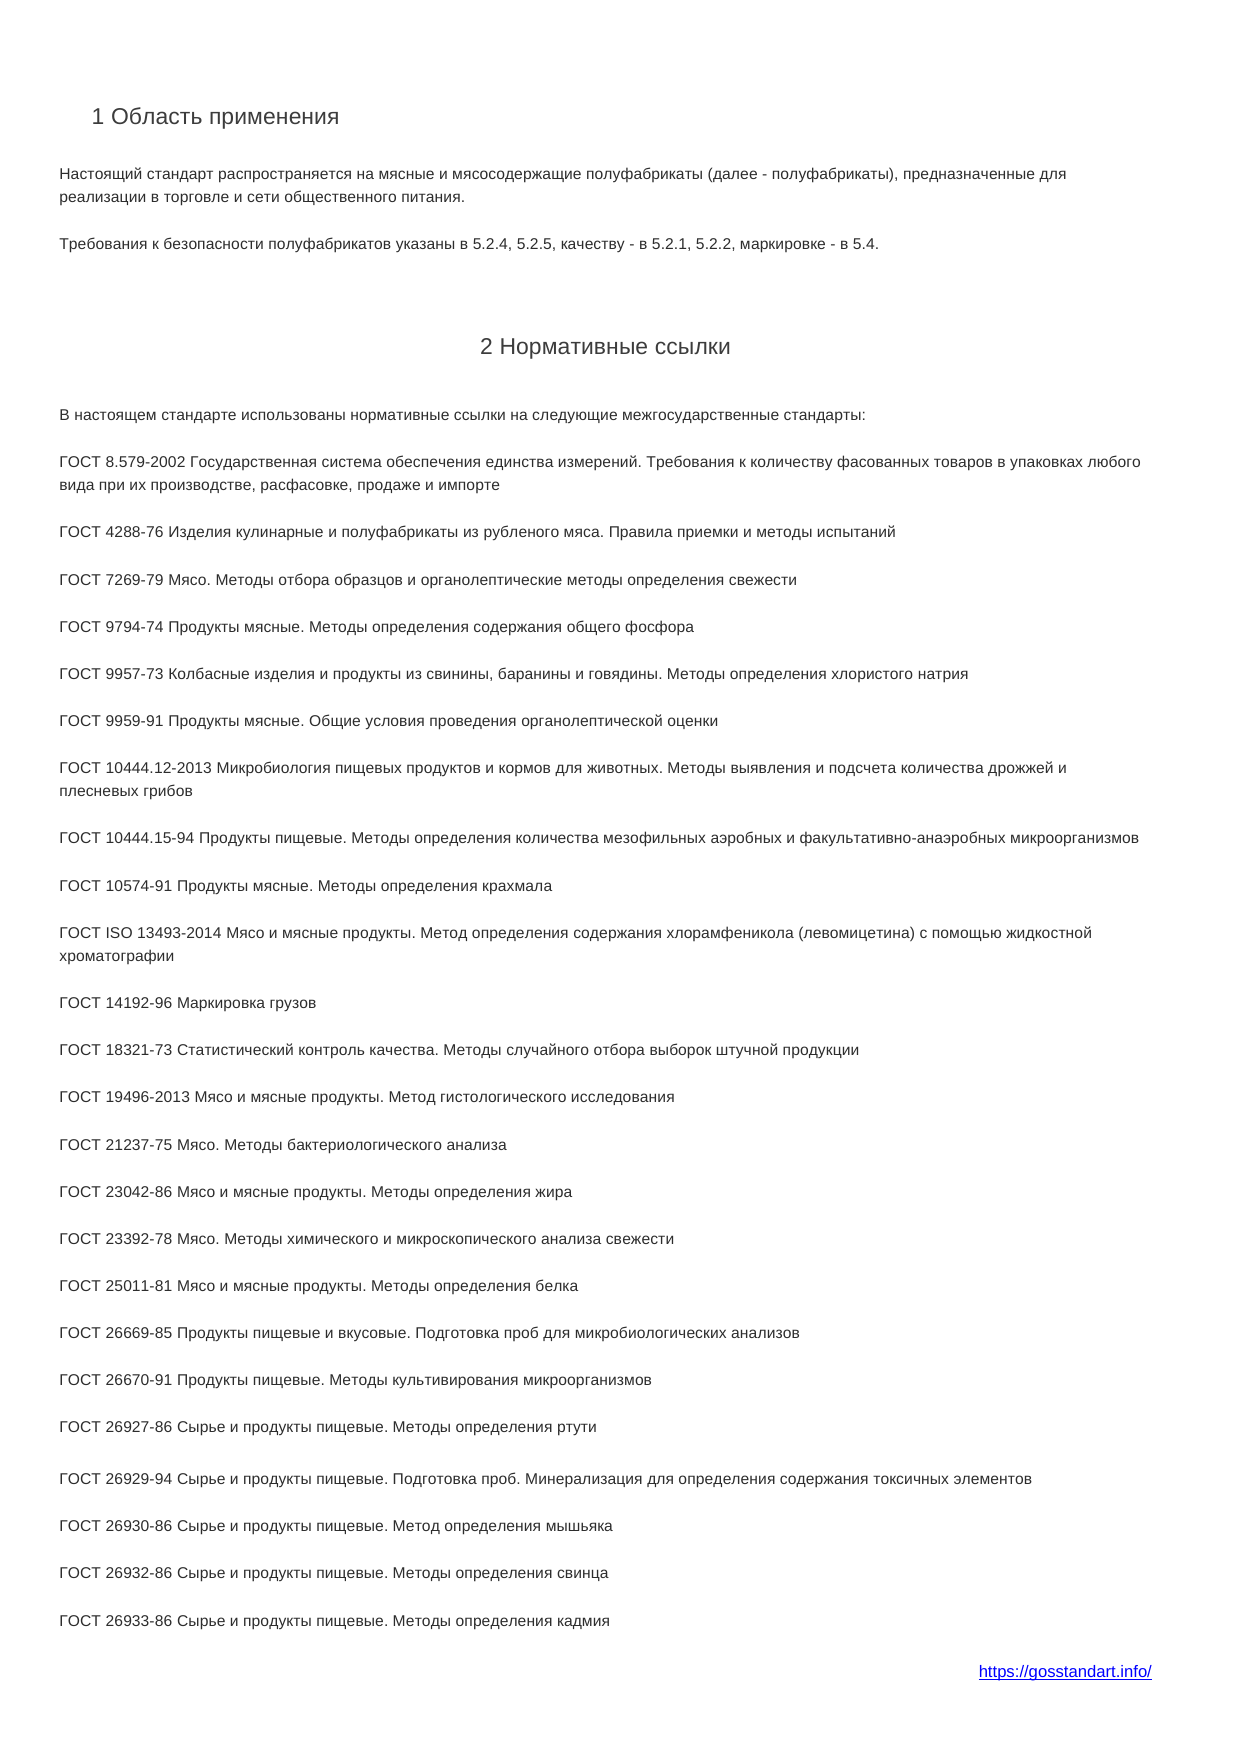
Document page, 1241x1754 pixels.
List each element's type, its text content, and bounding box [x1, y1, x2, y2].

text 1 Область применения [59, 100, 1152, 130]
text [59, 1464, 1152, 1629]
subtitle 2 Нормативные ссылки [59, 333, 1152, 360]
text В настоящем стандарте использованы нормативные ссылки на следующие межгосударственные стандарты: ГОСТ 8.579-2002 Государственная система обеспечения единства измерений. Требования к количеству фасованных товаров в упаковках любого вида при их производстве, расфасовке, продаже и импорте ГОСТ 4288-76 Изделия кулинарные и полуфабрикаты из рубленого мяса. Правила приемки и методы испытаний ГОСТ 7269-79 Мясо. Методы отбора образцов и органолептические методы определения свежести ГОСТ 9794-74 Продукты мясные. Методы определения содержания общего фосфора ГОСТ 9957-73 Колбасные изделия и продукты из свинины, баранины и говядины. Методы определения хлористого натрия ГОСТ 9959-91 Продукты мясные. Общие условия проведения органолептической оценки ГОСТ 10444.12-2013 Микробиология пищевых продуктов и кормов для животных. Методы выявления и подсчета количества дрожжей и плесневых грибов ГОСТ 10444.15-94 Продукты пищевые. Методы определения количества мезофильных аэробных и факультативно-анаэробных микроорганизмов ГОСТ 10574-91 Продукты мясные. Методы определения крахмала ГОСТ ISO 13493-2014 Мясо и мясные продукты. Метод определения содержания хлорамфеникола (левомицетина) с помощью жидкостной хроматографии ГОСТ 14192-96 Маркировка грузов ГОСТ 18321-73 Статистический контроль качества. Методы случайного отбора выборок штучной продукции ГОСТ 19496-2013 Мясо и мясные продукты. Метод гистологического исследования ГОСТ 21237-75 Мясо. Методы бактериологического анализа ГОСТ 23042-86 Мясо и мясные продукты. Методы определения жира ГОСТ 23392-78 Мясо. Методы химического и микроскопического анализа свежести ГОСТ 25011-81 Мясо и мясные продукты. Методы определения белка ГОСТ 26669-85 Продукты пищевые и вкусовые. Подготовка проб для микробиологических анализов ГОСТ 26670-91 Продукты пищевые. Методы культивирования микроорганизмов ГОСТ 26927-86 Сырье и продукты пищевые. Методы определения ртути [59, 376, 1152, 1464]
text Настоящий стандарт распространяется на мясные и мясосодержащие полуфабрикаты (далее - полуфабрикаты), предназначенные для реализации в торговле и сети общественного питания. Требования к безопасности полуфабрикатов указаны в 5.2.4, 5.2.5, качеству - в 5.2.1, 5.2.2, маркировке - в 5.4. [59, 135, 1152, 305]
